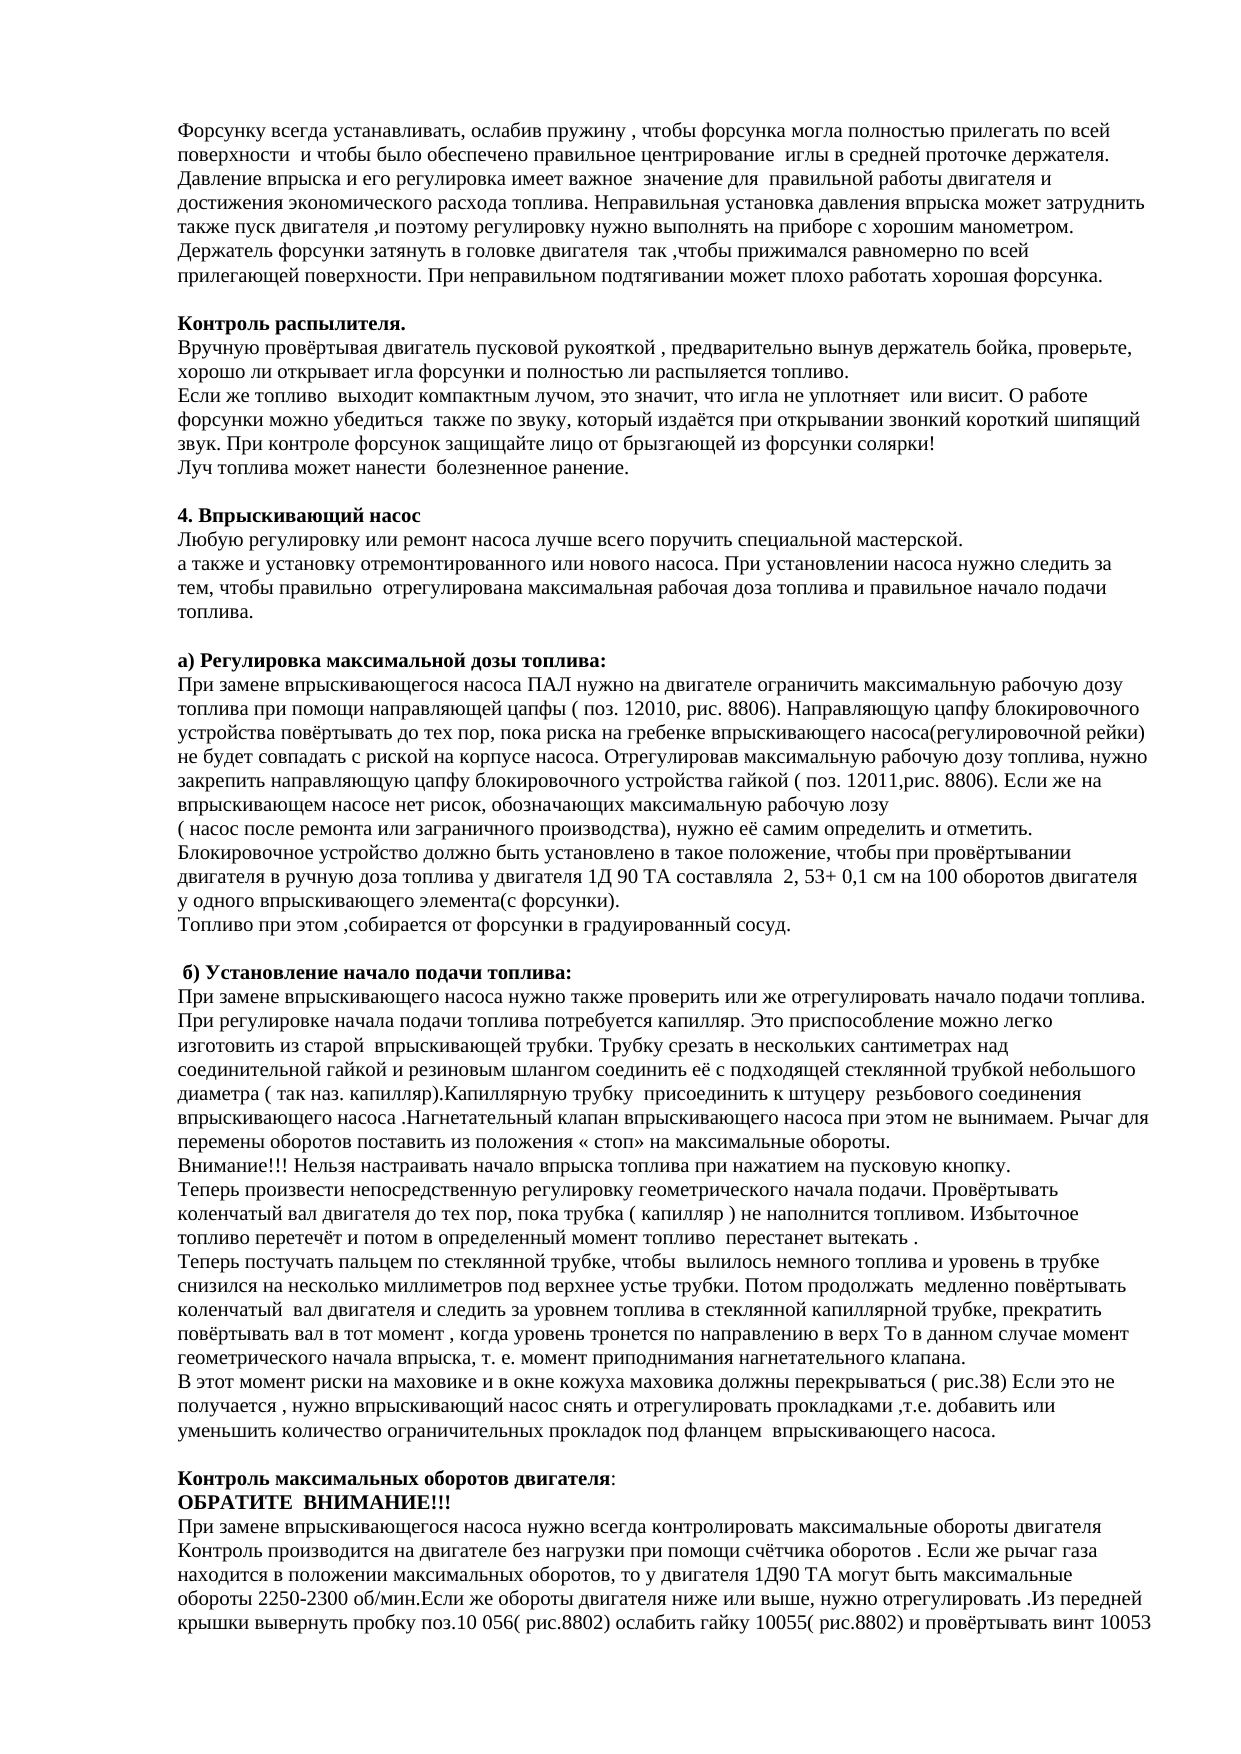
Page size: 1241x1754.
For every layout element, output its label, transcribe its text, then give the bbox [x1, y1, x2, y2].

text Контроль максимальных оборотов двигателя: [177, 1466, 1152, 1490]
text Давление впрыска и его регулировка имеет важное значение для правильной работы двигателя и достижения экономического расхода топлива. Неправильная установка давления впрыска может затруднить также пуск двигателя ,и поэтому регулировку нужно выполнять на приборе с хорошим манометром. Держатель форсунки затянуть в головке двигателя так ,чтобы прижимался равномерно по всей прилегающей поверхности. При неправильном подтягивании может плохо работать хорошая форсунка. [177, 166, 1152, 287]
text Любую регулировку или ремонт насоса лучше всего поручить специальной мастерской. [177, 527, 1152, 551]
text Топливо при этом ,собирается от форсунки в градуированный сосуд. [177, 912, 1152, 936]
text ОБРАТИТЕ ВНИМАНИЕ!!! [177, 1490, 1152, 1514]
text а также и установку отремонтированного или нового насоса. При установлении насоса нужно следить за тем, чтобы правильно отрегулирована максимальная рабочая доза топлива и правильное начало подачи топлива. [177, 551, 1152, 623]
text В этот момент риски на маховике и в окне кожуха маховика должны перекрываться ( рис.38) Если это не получается , нужно впрыскивающий насос снять и отрегулировать прокладками ,т.е. добавить или уменьшить количество ограничительных прокладок под фланцем впрыскивающего насоса. [177, 1369, 1152, 1442]
text Вручную провёртывая двигатель пусковой рукояткой , предварительно вынув держатель бойка, проверьте, хорошо ли открывает игла форсунки и полностью ли распыляется топливо. [177, 335, 1152, 383]
text Внимание!!! Нельзя настраивать начало впрыска топлива при нажатием на пусковую кнопку. [177, 1153, 1152, 1177]
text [177, 1514, 1152, 1634]
text Луч топлива может нанести болезненное ранение. [177, 455, 1152, 479]
text ( насос после ремонта или заграничного производства), нужно её самим определить и отметить. Блокировочное устройство должно быть установлено в такое положение, чтобы при провёртывании двигателя в ручную доза топлива у двигателя 1Д 90 ТА составляла 2, 53+ 0,1 см на 100 оборотов двигателя у одного впрыскивающего элемента(с форсунки). [177, 816, 1152, 912]
text При замене впрыскивающегося насоса ПАЛ нужно на двигателе ограничить максимальную рабочую дозу топлива при помощи направляющей цапфы ( поз. 12010, рис. 8806). Направляющую цапфу блокировочного устройства повёртывать до тех пор, пока риска на гребенке впрыскивающего насоса(регулировочной рейки) не будет совпадать с риской на корпусе насоса. Отрегулировав максимальную рабочую дозу топлива, нужно закрепить направляющую цапфу блокировочного устройства гайкой ( поз. 12011,рис. 8806). Если же на впрыскивающем насосе нет рисок, обозначающих максимальную рабочую лозу [177, 672, 1152, 816]
text а) Регулировка максимальной дозы топлива: [177, 647, 1152, 672]
text Теперь произвести непосредственную регулировку геометрического начала подачи. Провёртывать коленчатый вал двигателя до тех пор, пока трубка ( капилляр ) не наполнится топливом. Избыточное топливо перетечёт и потом в определенный момент топливо перестанет вытекать . [177, 1177, 1152, 1249]
text Форсунку всегда устанавливать, ослабив пружину , чтобы форсунка могла полностью прилегать по всей поверхности и чтобы было обеспечено правильное центрирование иглы в средней проточке держателя. [177, 118, 1152, 166]
text 4. Впрыскивающий насос [177, 503, 1152, 527]
text Теперь постучать пальцем по стеклянной трубке, чтобы вылилось немного топлива и уровень в трубке снизился на несколько миллиметров под верхнее устье трубки. Потом продолжать медленно повёртывать коленчатый вал двигателя и следить за уровнем топлива в стеклянной капиллярной трубке, прекратить повёртывать вал в тот момент , когда уровень тронется по направлению в верх То в данном случае момент геометрического начала впрыска, т. е. момент приподнимания нагнетательного клапана. [177, 1249, 1152, 1369]
text Контроль распылителя. [177, 311, 1152, 335]
text б) Установление начало подачи топлива: [177, 960, 1152, 984]
text При замене впрыскивающего насоса нужно также проверить или же отрегулировать начало подачи топлива. При регулировке начала подачи топлива потребуется капилляр. Это приспособление можно легко изготовить из старой впрыскивающей трубки. Трубку срезать в нескольких сантиметрах над соединительной гайкой и резиновым шлангом соединить её с подходящей стеклянной трубкой небольшого диаметра ( так наз. капилляр).Капиллярную трубку присоединить к штуцеру резьбового соединения впрыскивающего насоса .Нагнетательный клапан впрыскивающего насоса при этом не вынимаем. Рычаг для перемены оборотов поставить из положения « стоп» на максимальные обороты. [177, 984, 1152, 1153]
text Если же топливо выходит компактным лучом, это значит, что игла не уплотняет или висит. О работе форсунки можно убедиться также по звуку, который издаётся при открывании звонкий короткий шипящий звук. При контроле форсунок защищайте лицо от брызгающей из форсунки солярки! [177, 383, 1152, 455]
